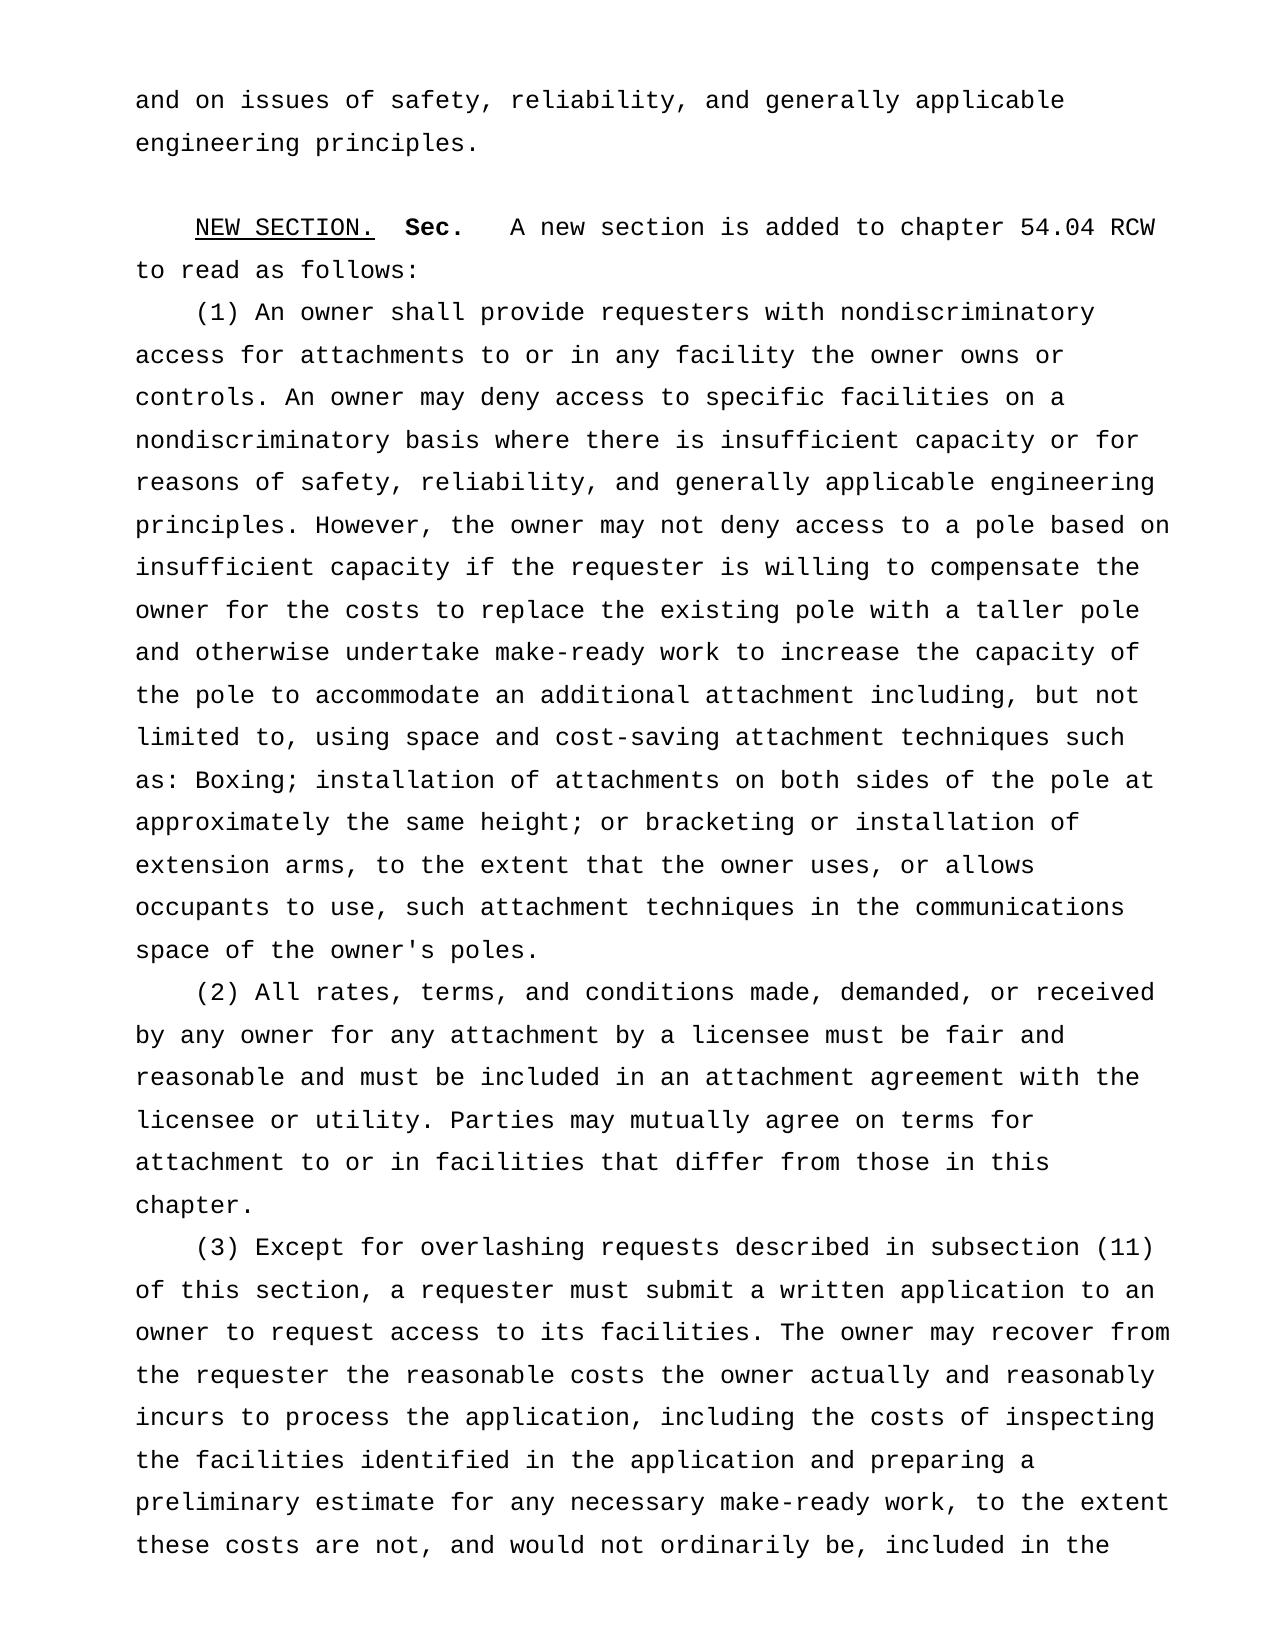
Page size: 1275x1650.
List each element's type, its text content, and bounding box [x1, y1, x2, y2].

text NEW SECTION. Sec. A new section is added to chapter 54.04 RCW to read as follows: [135, 202, 1170, 287]
text (2) All rates, terms, and conditions made, demanded, or received by any owner for any attachment by a licensee must be fair and reasonable and must be included in an attachment agreement with the licensee or utility. Parties may mutually agree on terms for attachment to or in facilities that differ from those in this chapter. [135, 967, 1170, 1222]
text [135, 1222, 1170, 1562]
text (1) An owner shall provide requesters with nondiscriminatory access for attachments to or in any facility the owner owns or controls. An owner may deny access to specific facilities on a nondiscriminatory basis where there is insufficient capacity or for reasons of safety, reliability, and generally applicable engineering principles. However, the owner may not deny access to a pole based on insufficient capacity if the requester is willing to compensate the owner for the costs to replace the existing pole with a taller pole and otherwise undertake make-ready work to increase the capacity of the pole to accommodate an additional attachment including, but not limited to, using space and cost-saving attachment techniques such as: Boxing; installation of attachments on both sides of the pole at approximately the same height; or bracketing or installation of extension arms, to the extent that the owner uses, or allows occupants to use, such attachment techniques in the communications space of the owner's poles. [135, 287, 1170, 967]
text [135, 75, 1170, 160]
